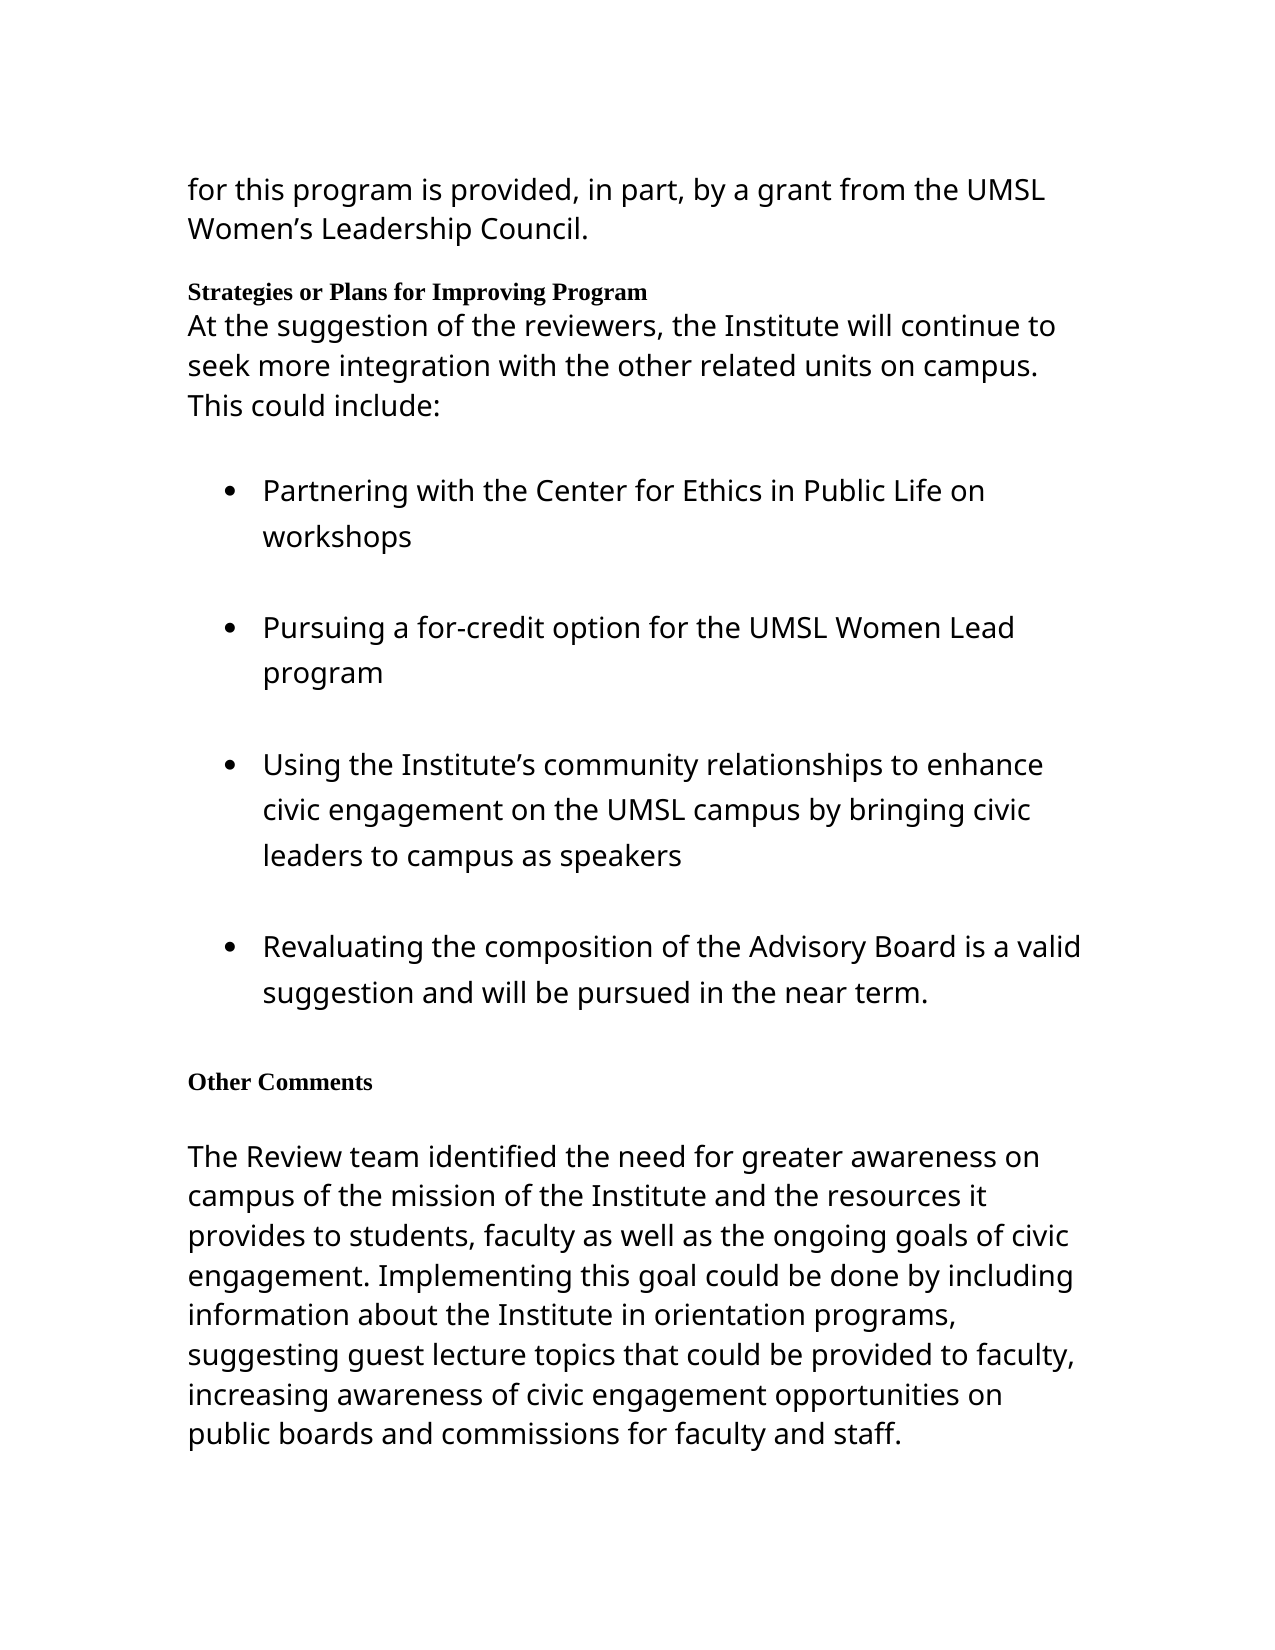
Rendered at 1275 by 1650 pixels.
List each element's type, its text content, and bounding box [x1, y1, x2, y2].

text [187, 169, 1087, 248]
list Partnering with the Center for Ethics in Public Life on workshops [225, 470, 1087, 556]
list Revaluating the composition of the Advisory Board is a valid suggestion and will be pursued in the near term. [225, 927, 1087, 1012]
list Pursuing a for-credit option for the UMSL Women Lead program [225, 607, 1087, 692]
text Strategies or Plans for Improving Program [187, 277, 1087, 306]
text The Review team identified the need for greater awareness on campus of the mission of the Institute and the resources it provides to students, faculty as well as the ongoing goals of civic engagement. Implementing this goal could be done by including information about the Institute in orientation programs, suggesting guest lecture topics that could be provided to faculty, increasing awareness of civic engagement opportunities on public boards and commissions for faculty and staff. [187, 1136, 1087, 1453]
text At the suggestion of the reviewers, the Institute will continue to seek more integration with the other related units on campus. This could include: [187, 306, 1087, 425]
text Other Comments [187, 1067, 1087, 1096]
list Using the Institute’s community relationships to enhance civic engagement on the UMSL campus by bringing civic leaders to campus as speakers [225, 744, 1087, 875]
